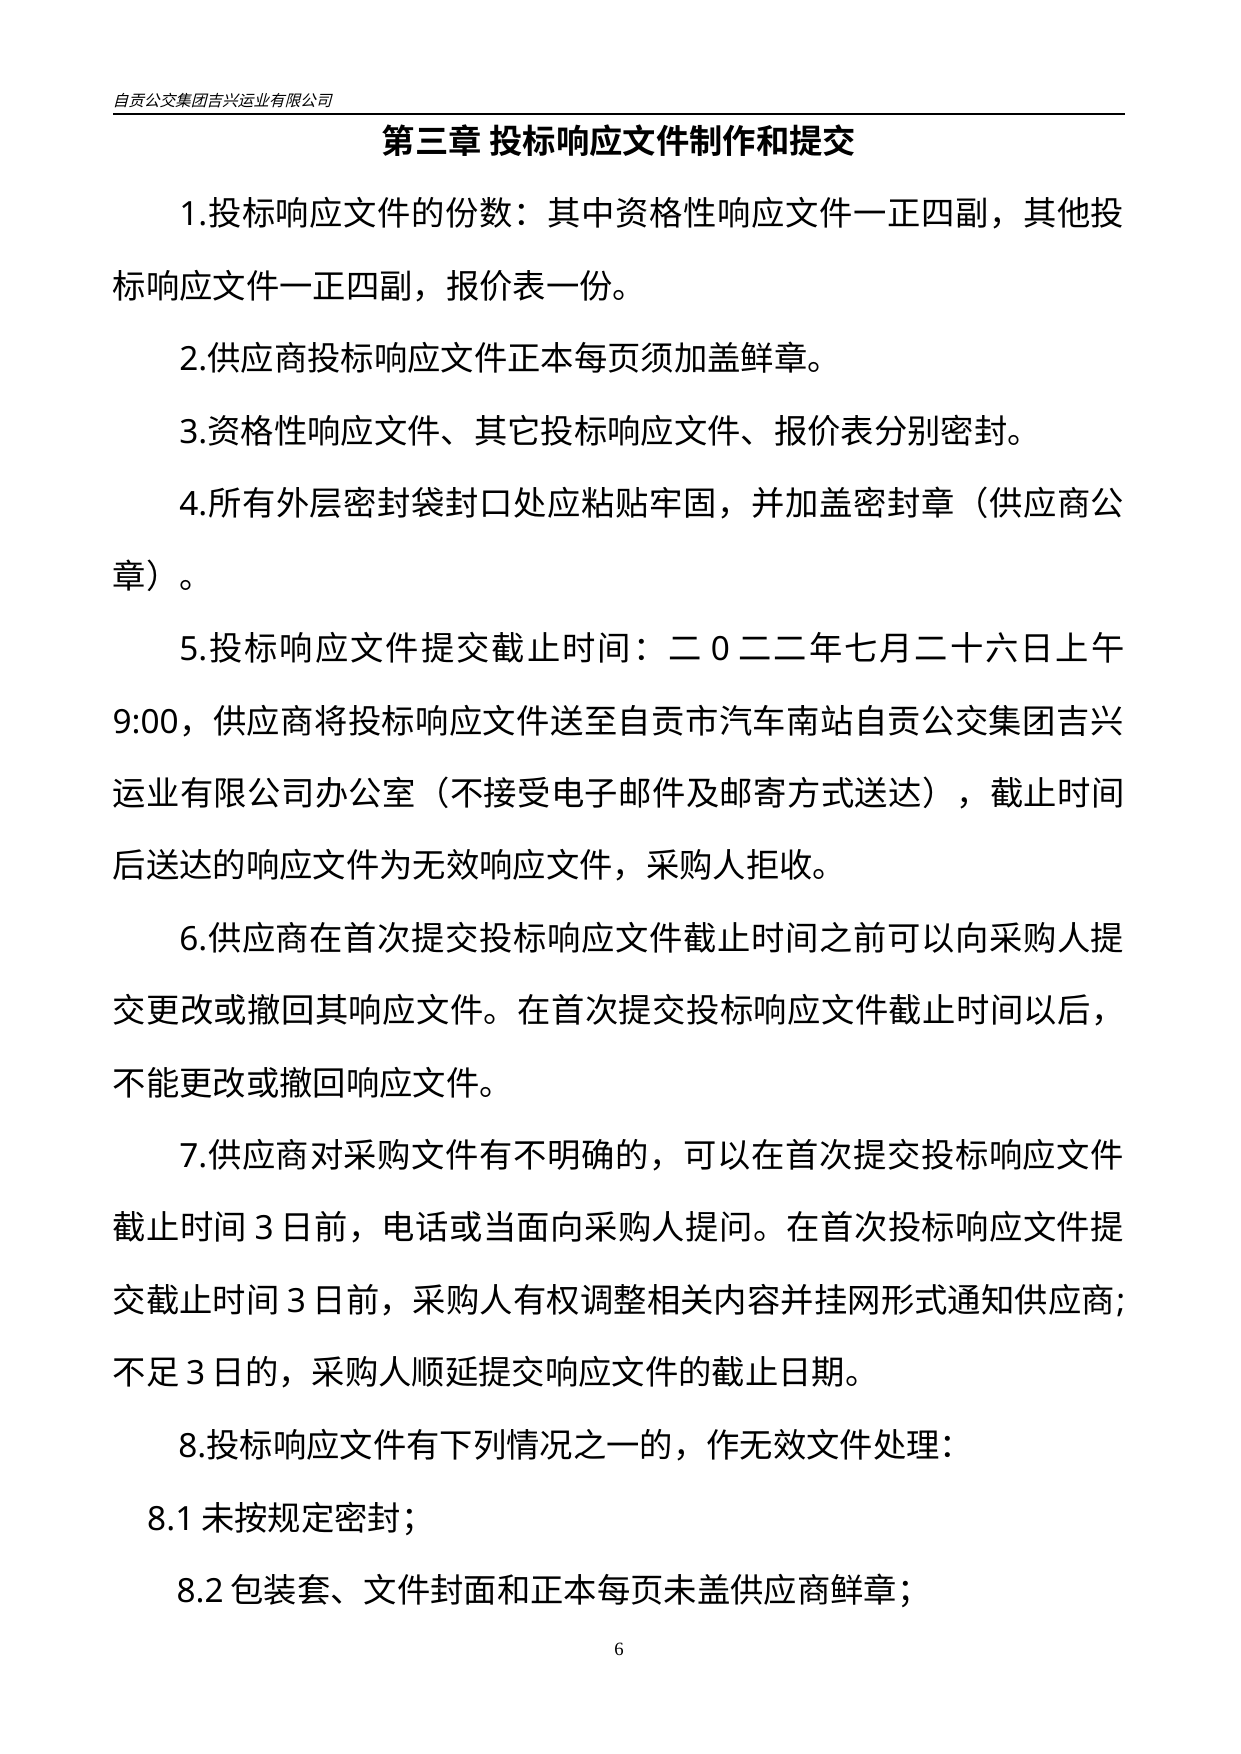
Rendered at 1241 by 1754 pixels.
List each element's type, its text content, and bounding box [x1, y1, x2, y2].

text 第三章 投标响应文件制作和提交 [112, 115, 1125, 163]
text 8.1未按规定密封； [112, 1491, 1125, 1540]
text 5.投标响应文件提交截止时间：二0二二年七月二十六日上午9:00，供应商将投标响应文件送至自贡市汽车南站自贡公交集团吉兴运业有限公司办公室（不接受电子邮件及邮寄方式送达），截止时间后送达的响应文件为无效响应文件，采购人拒收。 [112, 622, 1125, 887]
text 7.供应商对采购文件有不明确的，可以在首次提交投标响应文件截止时间3日前，电话或当面向采购人提问。在首次投标响应文件提交截止时间3日前，采购人有权调整相关内容并挂网形式通知供应商;不足3日的，采购人顺延提交响应文件的截止日期。 [112, 1129, 1125, 1394]
text 6.供应商在首次提交投标响应文件截止时间之前可以向采购人提交更改或撤回其响应文件。在首次提交投标响应文件截止时间以后，不能更改或撤回响应文件。 [112, 912, 1125, 1104]
text 8.投标响应文件有下列情况之一的，作无效文件处理： [111, 1419, 1125, 1467]
text 4.所有外层密封袋封口处应粘贴牢固，并加盖密封章（供应商公章）。 [112, 477, 1125, 598]
text 3.资格性响应文件、其它投标响应文件、报价表分别密封。 [112, 404, 1125, 453]
text 1.投标响应文件的份数：其中资格性响应文件一正四副，其他投标响应文件一正四副，报价表一份。 [112, 187, 1125, 308]
text 2.供应商投标响应文件正本每页须加盖鲜章。 [112, 332, 1125, 380]
text 8.2包装套、文件封面和正本每页未盖供应商鲜章； [112, 1564, 1125, 1612]
